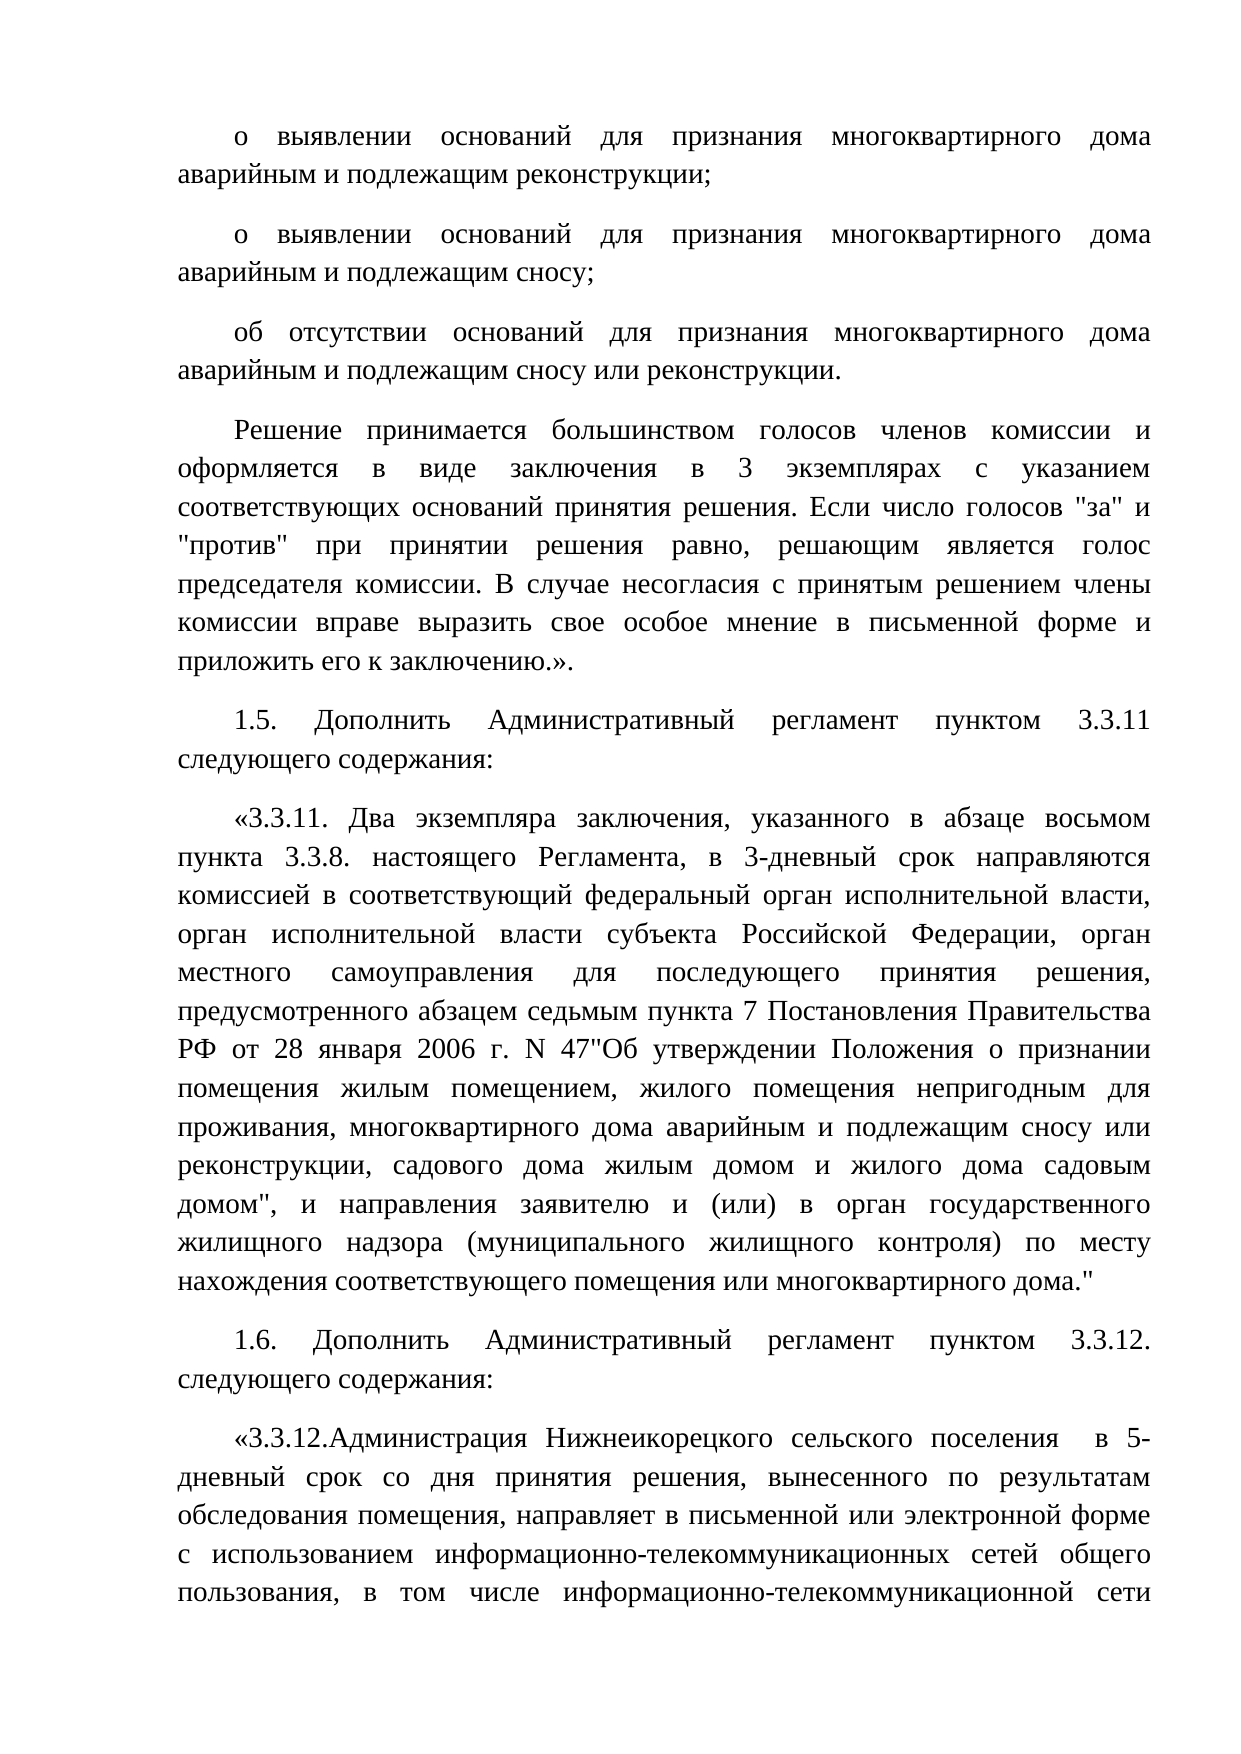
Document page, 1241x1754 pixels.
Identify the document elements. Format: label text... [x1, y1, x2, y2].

text об отсутствии оснований для признания многоквартирного дома аварийным и подлежащим сносу или реконструкции. [177, 314, 1152, 386]
text о выявлении оснований для признания многоквартирного дома аварийным и подлежащим реконструкции; [177, 118, 1152, 190]
text Решение принимается большинством голосов членов комиссии и оформляется в виде заключения в 3 экземплярах с указанием соответствующих оснований принятия решения. Если число голосов "за" и "против" при принятии решения равно, решающим является голос председателя комиссии. В случае несогласия с принятым решением члены комиссии вправе выразить свое особое мнение в письменной форме и приложить его к заключению.». [177, 412, 1152, 677]
text 1.6. Дополнить Административный регламент пунктом 3.3.12. следующего содержания: [177, 1322, 1152, 1394]
text о выявлении оснований для признания многоквартирного дома аварийным и подлежащим сносу; [177, 216, 1152, 288]
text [177, 1420, 1152, 1608]
text 1.5. Дополнить Административный регламент пунктом 3.3.11 следующего содержания: [177, 702, 1152, 774]
text «3.3.11. Два экземпляра заключения, указанного в абзаце восьмом пункта 3.3.8. настоящего Регламента, в 3-дневный срок направляются комиссией в соответствующий федеральный орган исполнительной власти, орган исполнительной власти субъекта Российской Федерации, орган местного самоуправления для последующего принятия решения, предусмотренного абзацем седьмым пункта 7 Постановления Правительства РФ от 28 января 2006 г. N 47"Об утверждении Положения о признании помещения жилым помещением, жилого помещения непригодным для проживания, многоквартирного дома аварийным и подлежащим сносу или реконструкции, садового дома жилым домом и жилого дома садовым домом", и направления заявителю и (или) в орган государственного жилищного надзора (муниципального жилищного контроля) по месту нахождения соответствующего помещения или многоквартирного дома." [177, 800, 1152, 1296]
